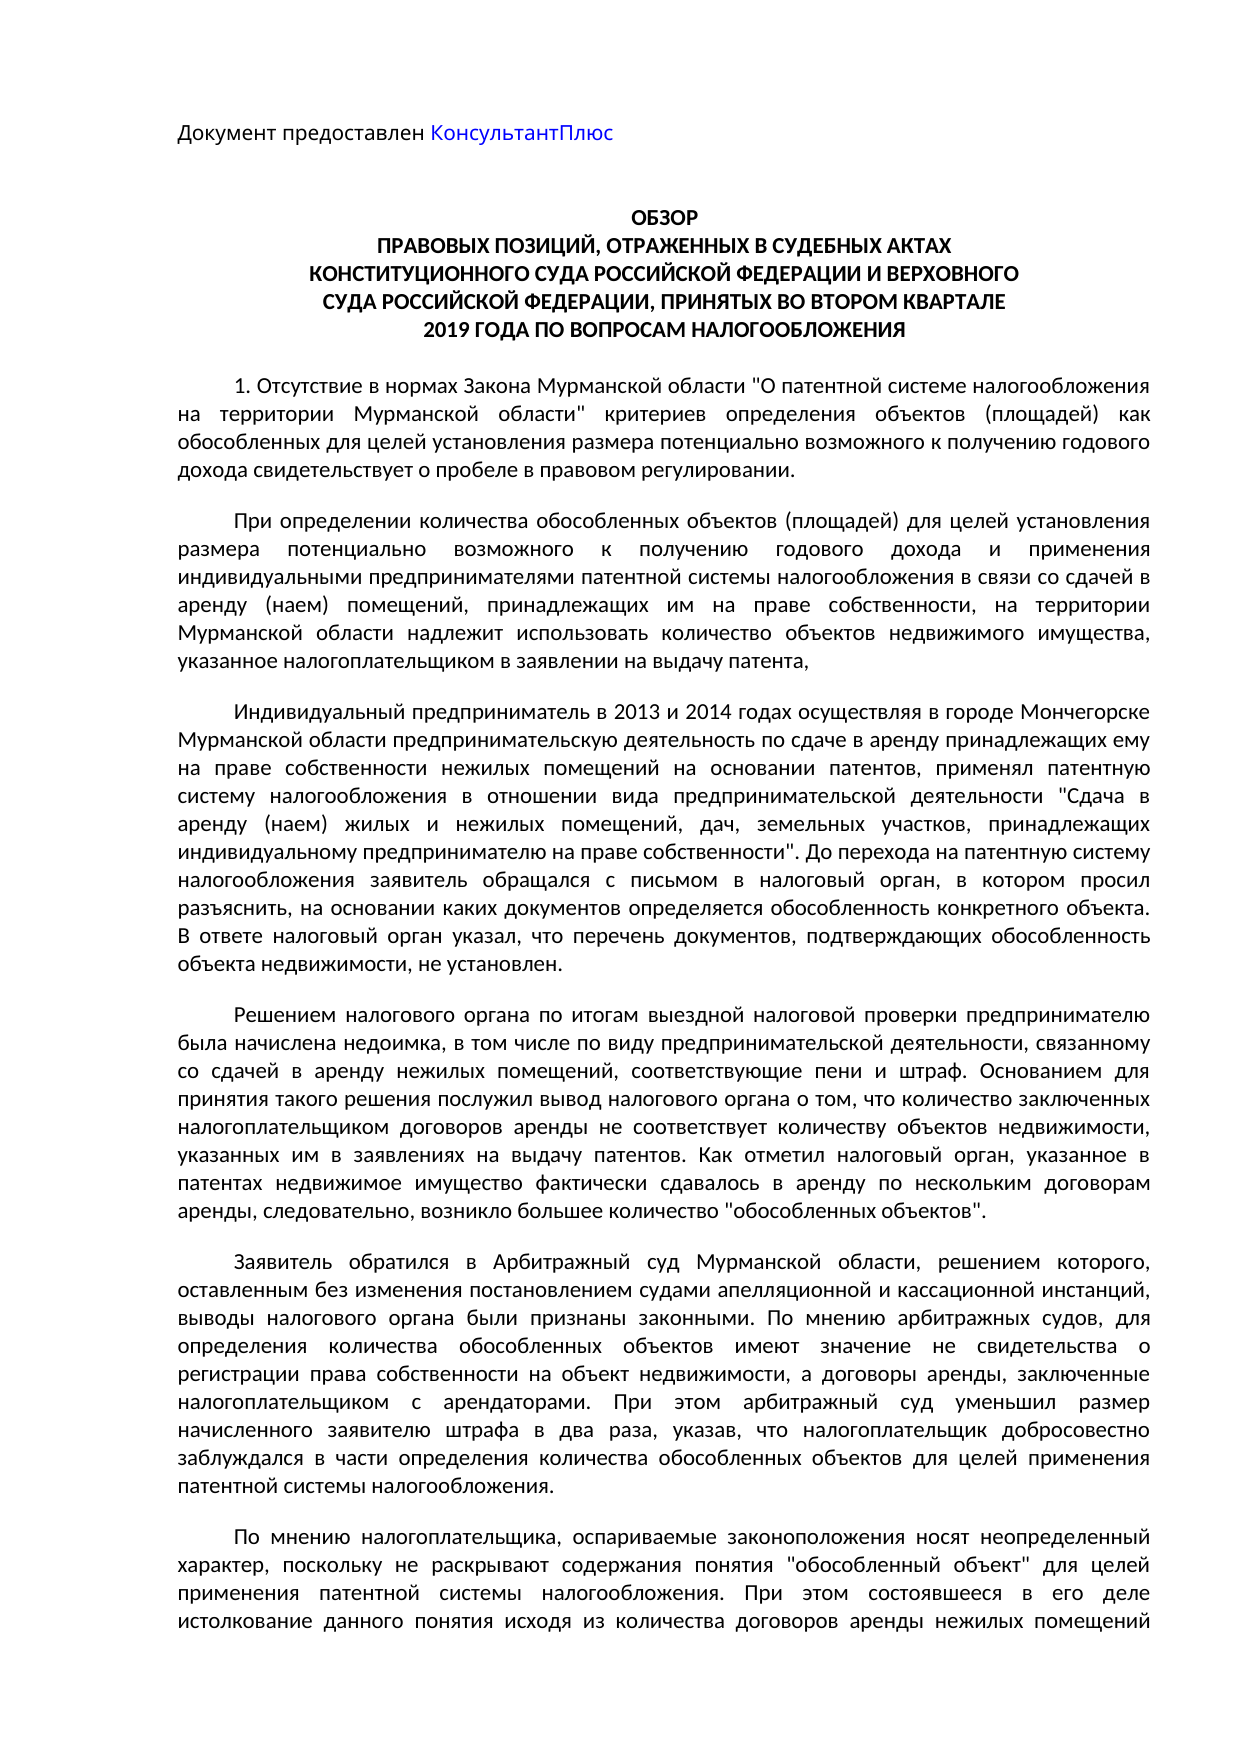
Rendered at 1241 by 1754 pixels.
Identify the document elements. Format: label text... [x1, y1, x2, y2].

text При определении количества обособленных объектов (площадей) для целей установления размера потенциально возможного к получению годового дохода и применения индивидуальными предпринимателями патентной системы налогообложения в связи со сдачей в аренду (наем) помещений, принадлежащих им на праве собственности, на территории Мурманской области надлежит использовать количество объектов недвижимого имущества, указанное налогоплательщиком в заявлении на выдачу патента, [177, 506, 1152, 674]
title 2019 ГОДА ПО ВОПРОСАМ НАЛОГООБЛОЖЕНИЯ [177, 315, 1152, 343]
title СУДА РОССИЙСКОЙ ФЕДЕРАЦИИ, ПРИНЯТЫХ ВО ВТОРОМ КВАРТАЛЕ [177, 287, 1152, 315]
title КОНСТИТУЦИОННОГО СУДА РОССИЙСКОЙ ФЕДЕРАЦИИ И ВЕРХОВНОГО [177, 259, 1152, 287]
text Решением налогового органа по итогам выездной налоговой проверки предпринимателю была начислена недоимка, в том числе по виду предпринимательской деятельности, связанному со сдачей в аренду нежилых помещений, соответствующие пени и штраф. Основанием для принятия такого решения послужил вывод налогового органа о том, что количество заключенных налогоплательщиком договоров аренды не соответствует количеству объектов недвижимости, указанных им в заявлениях на выдачу патентов. Как отметил налоговый орган, указанное в патентах недвижимое имущество фактически сдавалось в аренду по нескольким договорам аренды, следовательно, возникло большее количество "обособленных объектов". [177, 1000, 1152, 1224]
title ОБЗОР [177, 203, 1152, 231]
title Документ предоставлен КонсультантПлюс [177, 118, 1152, 175]
text Индивидуальный предприниматель в 2013 и 2014 годах осуществляя в городе Мончегорске Мурманской области предпринимательскую деятельность по сдаче в аренду принадлежащих ему на праве собственности нежилых помещений на основании патентов, применял патентную систему налогообложения в отношении вида предпринимательской деятельности "Сдача в аренду (наем) жилых и нежилых помещений, дач, земельных участков, принадлежащих индивидуальному предпринимателю на праве собственности". До перехода на патентную систему налогообложения заявитель обращался с письмом в налоговый орган, в котором просил разъяснить, на основании каких документов определяется обособленность конкретного объекта. В ответе налоговый орган указал, что перечень документов, подтверждающих обособленность объекта недвижимости, не установлен. [177, 697, 1152, 977]
text 1. Отсутствие в нормах Закона Мурманской области "О патентной системе налогообложения на территории Мурманской области" критериев определения объектов (площадей) как обособленных для целей установления размера потенциально возможного к получению годового дохода свидетельствует о пробеле в правовом регулировании. [177, 371, 1152, 483]
title ПРАВОВЫХ ПОЗИЦИЙ, ОТРАЖЕННЫХ В СУДЕБНЫХ АКТАХ [177, 231, 1152, 259]
text Заявитель обратился в Арбитражный суд Мурманской области, решением которого, оставленным без изменения постановлением судами апелляционной и кассационной инстанций, выводы налогового органа были признаны законными. По мнению арбитражных судов, для определения количества обособленных объектов имеют значение не свидетельства о регистрации права собственности на объект недвижимости, а договоры аренды, заключенные налогоплательщиком с арендаторами. При этом арбитражный суд уменьшил размер начисленного заявителю штрафа в два раза, указав, что налогоплательщик добросовестно заблуждался в части определения количества обособленных объектов для целей применения патентной системы налогообложения. [177, 1247, 1152, 1499]
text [177, 1522, 1152, 1634]
